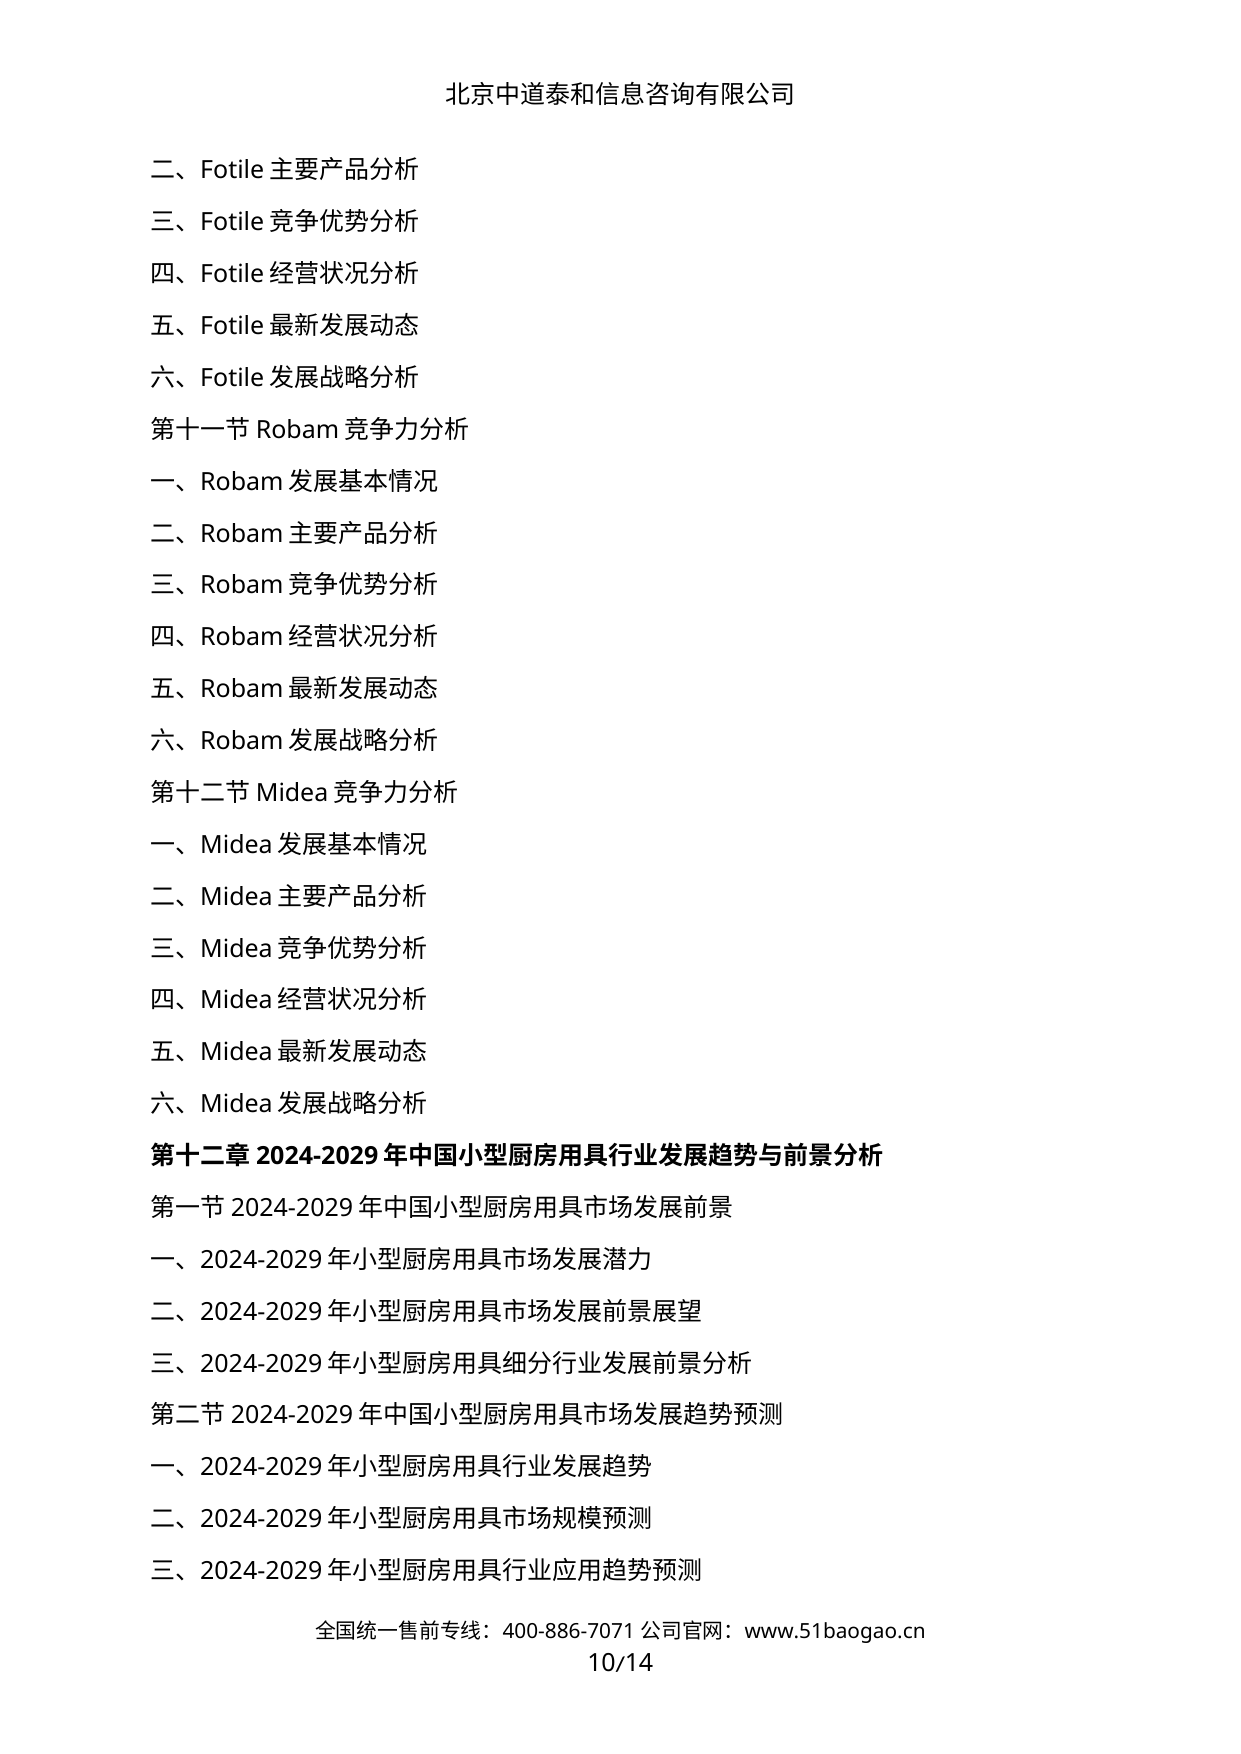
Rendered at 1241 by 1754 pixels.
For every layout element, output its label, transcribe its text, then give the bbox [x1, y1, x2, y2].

text 四、Robam经营状况分析 [150, 617, 1090, 653]
text 四、Fotile经营状况分析 [150, 254, 1090, 290]
text 六、Midea发展战略分析 [150, 1084, 1090, 1120]
text 二、Robam主要产品分析 [150, 513, 1090, 549]
text 二、2024-2029年小型厨房用具市场规模预测 [150, 1499, 1090, 1535]
text 第十一节 Robam竞争力分析 [150, 409, 1090, 446]
text 三、2024-2029年小型厨房用具细分行业发展前景分析 [150, 1343, 1090, 1379]
text 第十二节 Midea竞争力分析 [150, 772, 1090, 809]
text 五、Midea最新发展动态 [150, 1032, 1090, 1068]
text 三、2024-2029年小型厨房用具行业应用趋势预测 [150, 1551, 1090, 1587]
text 三、Fotile竞争优势分析 [150, 202, 1090, 238]
text 一、2024-2029年小型厨房用具市场发展潜力 [150, 1239, 1090, 1276]
text 五、Fotile最新发展动态 [150, 306, 1090, 342]
text 二、Midea主要产品分析 [150, 876, 1090, 912]
text 六、Robam发展战略分析 [150, 721, 1090, 757]
text 三、Midea竞争优势分析 [150, 928, 1090, 964]
text 二、Fotile主要产品分析 [150, 150, 1090, 186]
text 六、Fotile发展战略分析 [150, 357, 1090, 394]
text 一、Robam发展基本情况 [150, 461, 1090, 497]
text 第二节 2024-2029年中国小型厨房用具市场发展趋势预测 [150, 1395, 1090, 1431]
text 三、Robam竞争优势分析 [150, 565, 1090, 601]
text 一、2024-2029年小型厨房用具行业发展趋势 [150, 1447, 1090, 1483]
text 五、Robam最新发展动态 [150, 669, 1090, 705]
text 一、Midea发展基本情况 [150, 824, 1090, 861]
text 四、Midea经营状况分析 [150, 980, 1090, 1016]
text 第一节 2024-2029年中国小型厨房用具市场发展前景 [150, 1187, 1090, 1224]
text 二、2024-2029年小型厨房用具市场发展前景展望 [150, 1291, 1090, 1327]
text 第十二章 2024-2029年中国小型厨房用具行业发展趋势与前景分析 [150, 1136, 1090, 1172]
